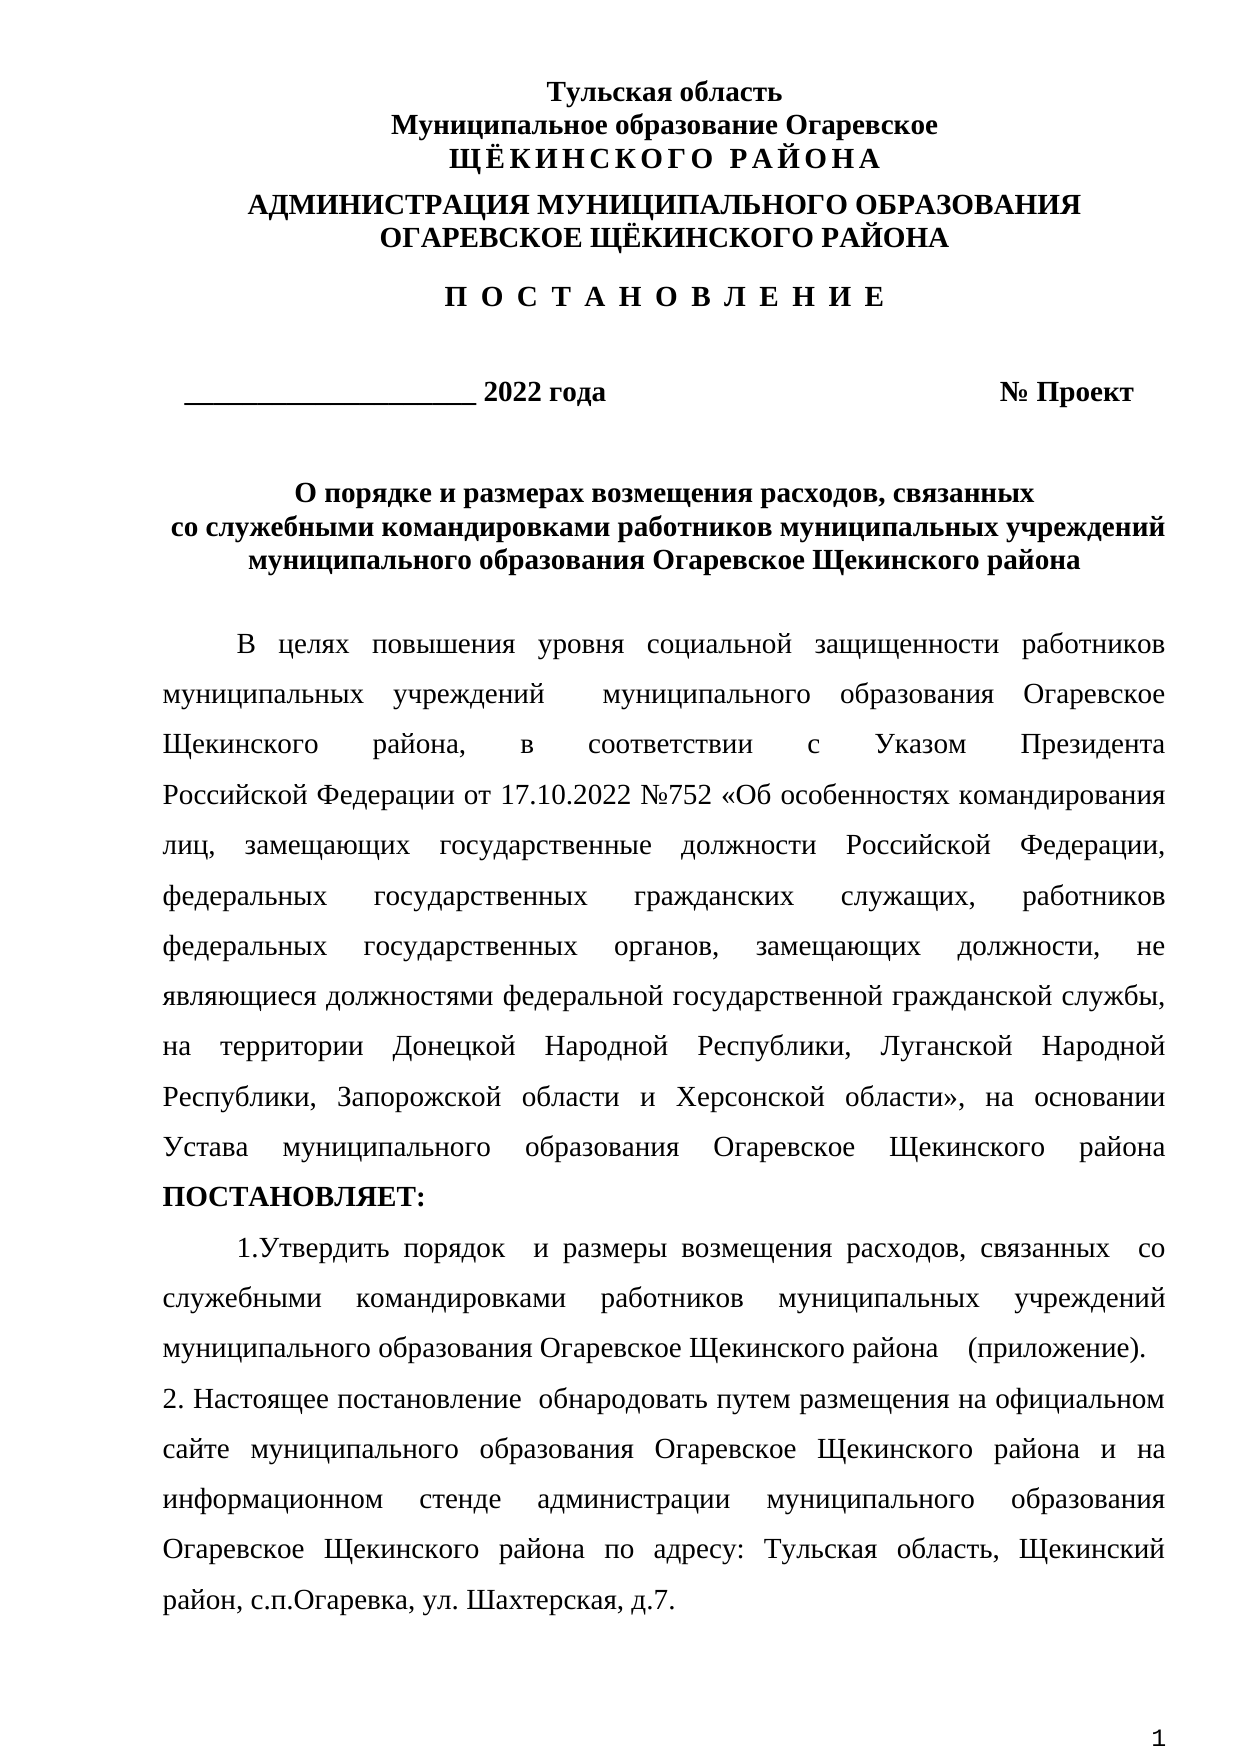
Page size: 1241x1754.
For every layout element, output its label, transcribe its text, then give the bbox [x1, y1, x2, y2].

text Муниципальное образование Огаревское [162, 107, 1166, 141]
text 2. Настоящее постановление обнародовать путем размещения на официальном сайте муниципального образования Огаревское Щекинского района и на информационном стенде администрации муниципального образования Огаревское Щекинского района по адресу: Тульская область, Щекинский район, с.п.Огаревка, ул. Шахтерская, д.7. [162, 1381, 1166, 1616]
text В целях повышения уровня социальной защищенности работников муниципальных учреждений муниципального образования Огаревское Щекинского района, в соответствии с Указом Президента Российской Федерации от 17.10.2022 №752 «Об особенностях командирования лиц, замещающих государственные должности Российской Федерации, федеральных государственных гражданских служащих, работников федеральных государственных органов, замещающих должности, не являющиеся должностями федеральной государственной гражданской службы, на территории Донецкой Народной Республики, Луганской Народной Республики, Запорожской области и Херсонской области», на основании Устава муниципального образования Огаревское Щекинского района ПОСТАНОВЛЯЕТ: [162, 626, 1166, 1213]
text ЩЁКИНСКОГО РАЙОНА [162, 141, 1166, 174]
text П О С Т А Н О В Л Е Н И Е [162, 279, 1166, 313]
text Тульская область [162, 74, 1166, 107]
text О порядке и размерах возмещения расходов, связанных [162, 475, 1166, 509]
text АДМИНИСТРАЦИЯ МУНИЦИПАЛЬНОГО ОБРАЗОВАНИЯ ОГАРЕВСКОЕ ЩЁКИНСКОГО РАЙОНА [162, 187, 1166, 254]
text со служебными командировками работников муниципальных учреждений муниципального образования Огаревское Щекинского района [162, 509, 1166, 576]
text 1.Утвердить порядок и размеры возмещения расходов, связанных со служебными командировками работников муниципальных учреждений муниципального образования Огаревское Щекинского района (приложение). [162, 1230, 1166, 1364]
text ____________________ 2022 года № Проект [162, 374, 1166, 408]
